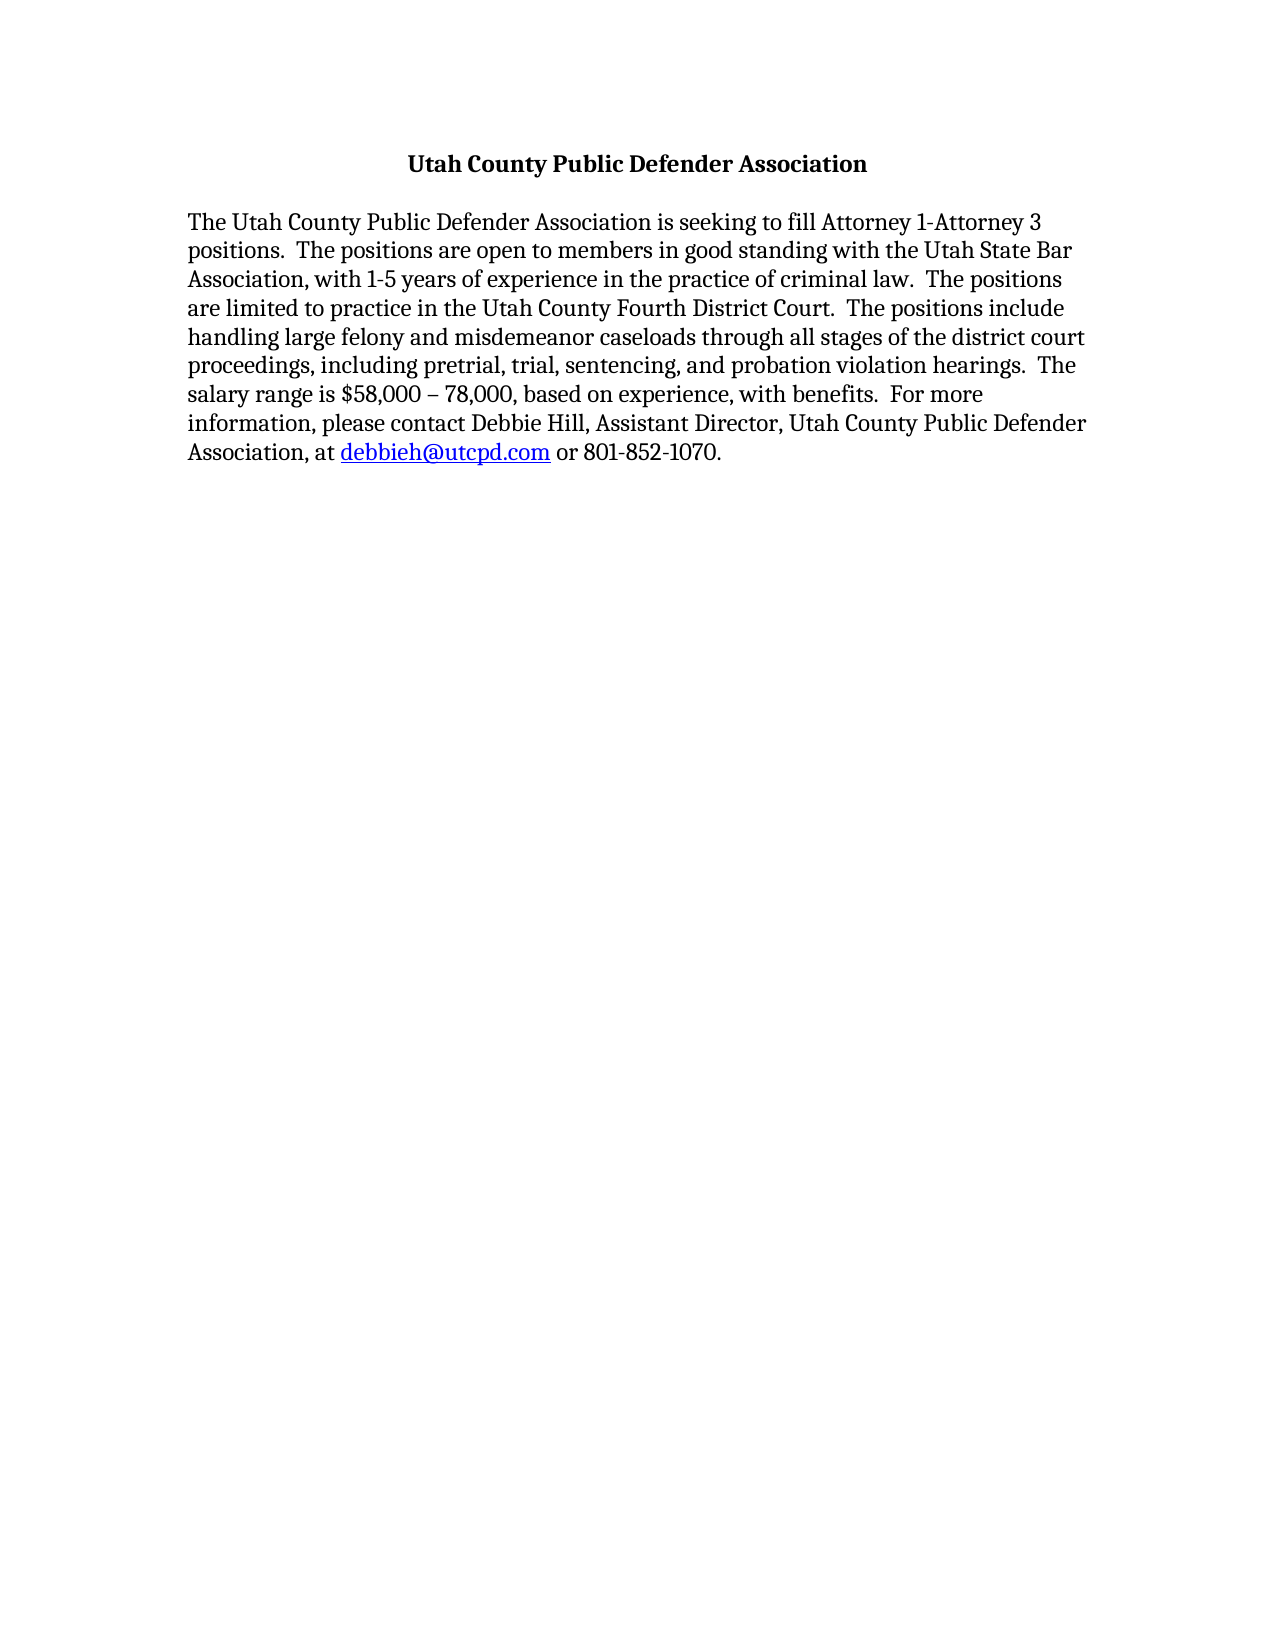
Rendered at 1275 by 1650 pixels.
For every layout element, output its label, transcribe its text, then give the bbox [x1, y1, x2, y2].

text The Utah County Public Defender Association is seeking to fill Attorney 1-Attorney 3 positions. The positions are open to members in good standing with the Utah State Bar Association, with 1-5 years of experience in the practice of criminal law. The positions are limited to practice in the Utah County Fourth District Court. The positions include handling large felony and misdemeanor caseloads through all stages of the district court proceedings, including pretrial, trial, sentencing, and probation violation hearings. The salary range is $58,000 – 78,000, based on experience, with benefits. For more information, please contact Debbie Hill, Assistant Director, Utah County Public Defender Association, at debbieh@utcpd.com or 801-852-1070. [187, 207, 1087, 466]
text Utah County Public Defender Association [187, 150, 1087, 179]
